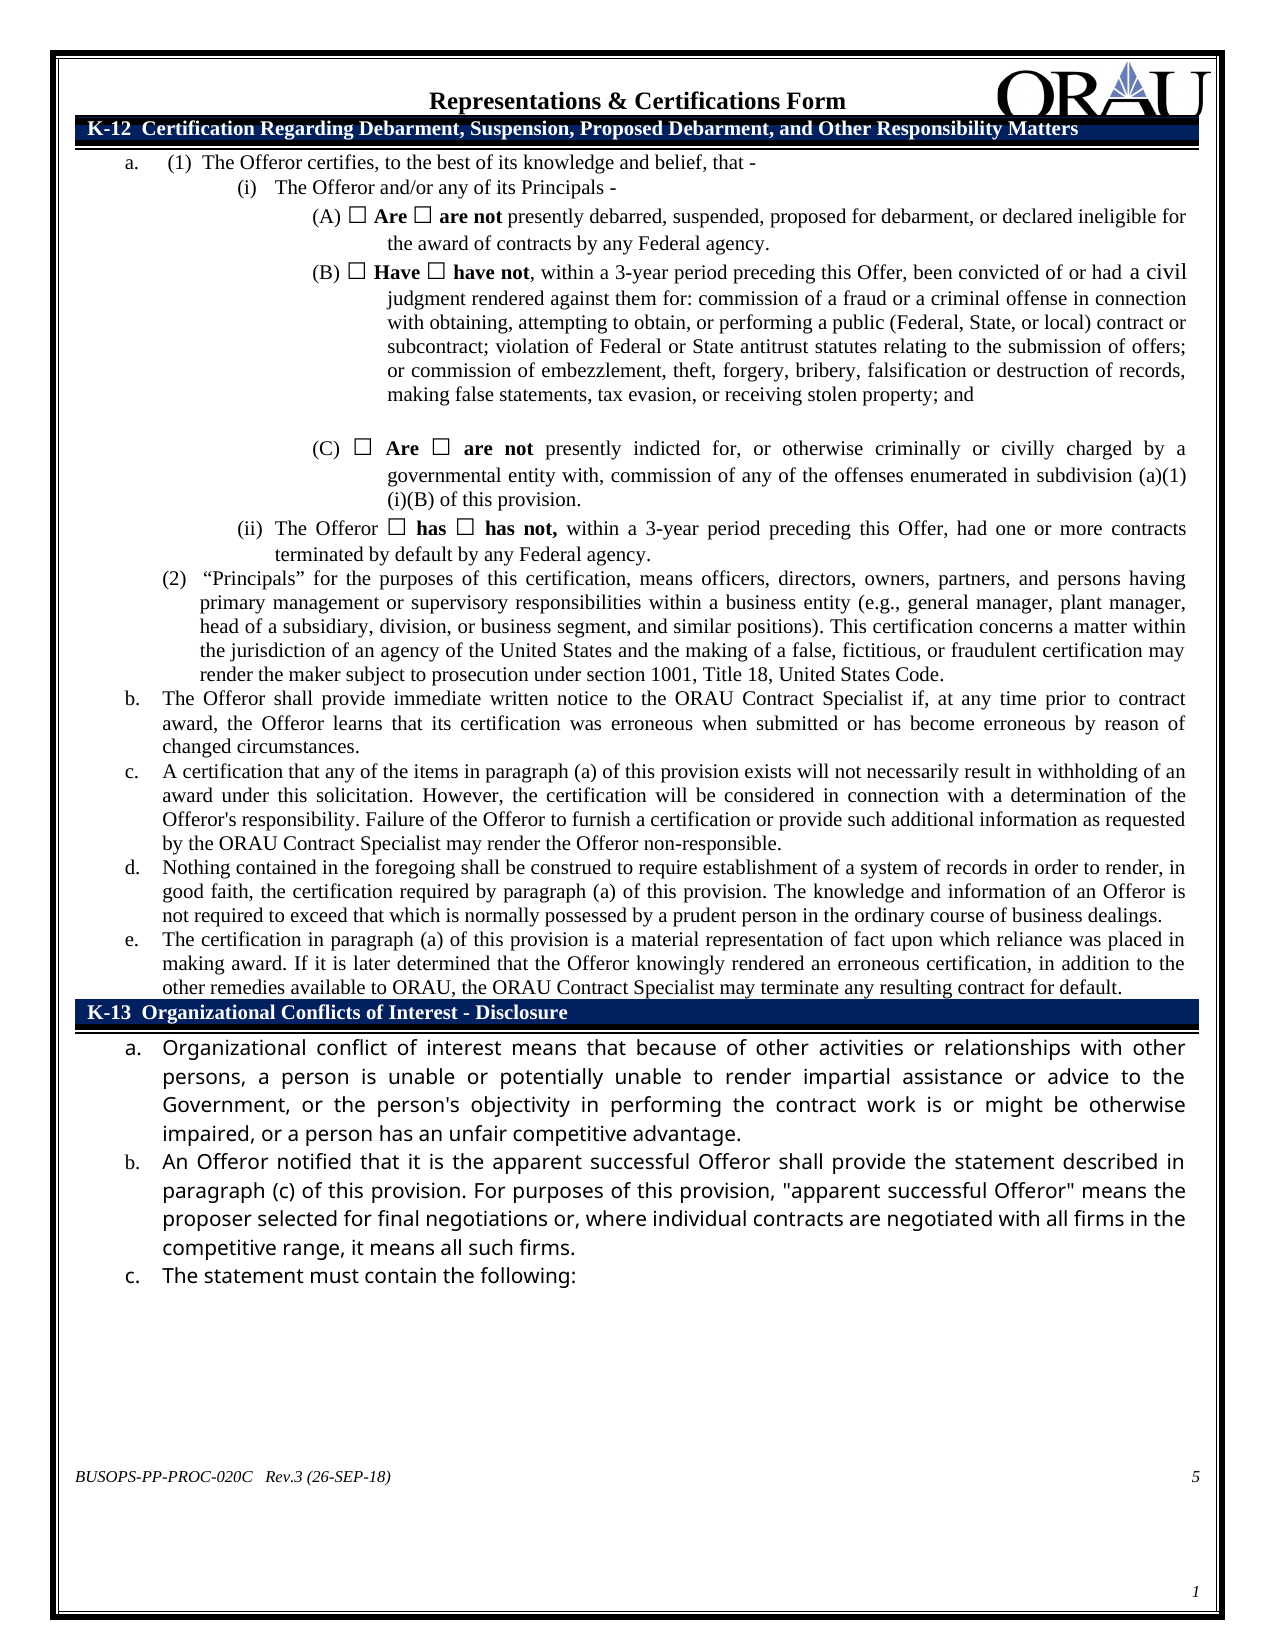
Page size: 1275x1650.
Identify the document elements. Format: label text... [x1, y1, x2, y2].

table_cell Nothing contained in the foregoing shall be construed to require establishment of a system of records in order to render, in good faith, the certification required by paragraph (a) of this provision. The knowledge and information of an Offeror is not required to exceed that which is normally possessed by a prudent person in the ordinary course of business dealings. [75, 855, 1199, 927]
table_cell (2) “Principals” for the purposes of this certification, means officers, directors, owners, partners, and persons having primary management or supervisory responsibilities within a business entity (e.g., general manager, plant manager, head of a subsidiary, division, or business segment, and similar positions). This certification concerns a matter within the jurisdiction of an agency of the United States and the making of a false, fictitious, or fraudulent certification may render the maker subject to prosecution under section 1001, Title 18, United States Code. [75, 566, 1199, 686]
table_cell Organizational conflict of interest means that because of other activities or relationships with other persons, a person is unable or potentially unable to render impartial assistance or advice to the Government, or the person's objectivity in performing the contract work is or might be otherwise impaired, or a person has an unfair competitive advantage. [75, 1034, 1199, 1147]
table_cell K-12 Certification Regarding Debarment, Suspension, Proposed Debarment, and Other Responsibility Matters [75, 125, 1199, 140]
table_cell (C) Are are not presently indicted for, or otherwise criminally or civilly charged by a governmental entity with, commission of any of the offenses enumerated in subdivision (a)(1)(i)(B) of this provision. [75, 406, 1199, 511]
table_cell An Offeror notified that it is the apparent successful Offeror shall provide the statement described in paragraph (c) of this provision. For purposes of this provision, "apparent successful Offeror" means the proposer selected for final negotiations or, where individual contracts are negotiated with all firms in the competitive range, it means all such firms. [75, 1147, 1199, 1261]
table_cell The statement must contain the following: [75, 1261, 1199, 1289]
table_cell (A) Are are not presently debarred, suspended, proposed for debarment, or declared ineligible for the award of contracts by any Federal agency. [75, 200, 1199, 255]
picture [997, 62, 1211, 122]
table_cell The Offeror shall provide immediate written notice to the ORAU Contract Specialist if, at any time prior to contract award, the Offeror learns that its certification was erroneous when submitted or has become erroneous by reason of changed circumstances. [75, 686, 1199, 758]
table_cell (1) The Offeror certifies, to the best of its knowledge and belief, that - [75, 150, 1199, 174]
table_cell The Offeror has has not, within a 3-year period preceding this Offer, had one or more contracts terminated by default by any Federal agency. [75, 511, 1199, 566]
table_cell (B) Have have not, within a 3-year period preceding this Offer, been convicted of or had a civil judgment rendered against them for: commission of a fraud or a criminal offense in connection with obtaining, attempting to obtain, or performing a public (Federal, State, or local) contract or subcontract; violation of Federal or State antitrust statutes relating to the submission of offers; or commission of embezzlement, theft, forgery, bribery, falsification or destruction of records, making false statements, tax evasion, or receiving stolen property; and [75, 255, 1199, 406]
table_cell The Offeror and/or any of its Principals - [75, 175, 1199, 199]
table_cell The certification in paragraph (a) of this provision is a material representation of fact upon which reliance was placed in making award. If it is later determined that the Offeror knowingly rendered an erroneous certification, in addition to the other remedies available to ORAU, the ORAU Contract Specialist may terminate any resulting contract for default. [75, 927, 1199, 999]
table_cell A certification that any of the items in paragraph (a) of this provision exists will not necessarily result in withholding of an award under this solicitation. However, the certification will be considered in connection with a determination of the Offeror's responsibility. Failure of the Offeror to furnish a certification or provide such additional information as requested by the ORAU Contract Specialist may render the Offeror non-responsible. [75, 759, 1199, 855]
table_cell K-13 Organizational Conflicts of Interest - Disclosure [75, 999, 1199, 1024]
